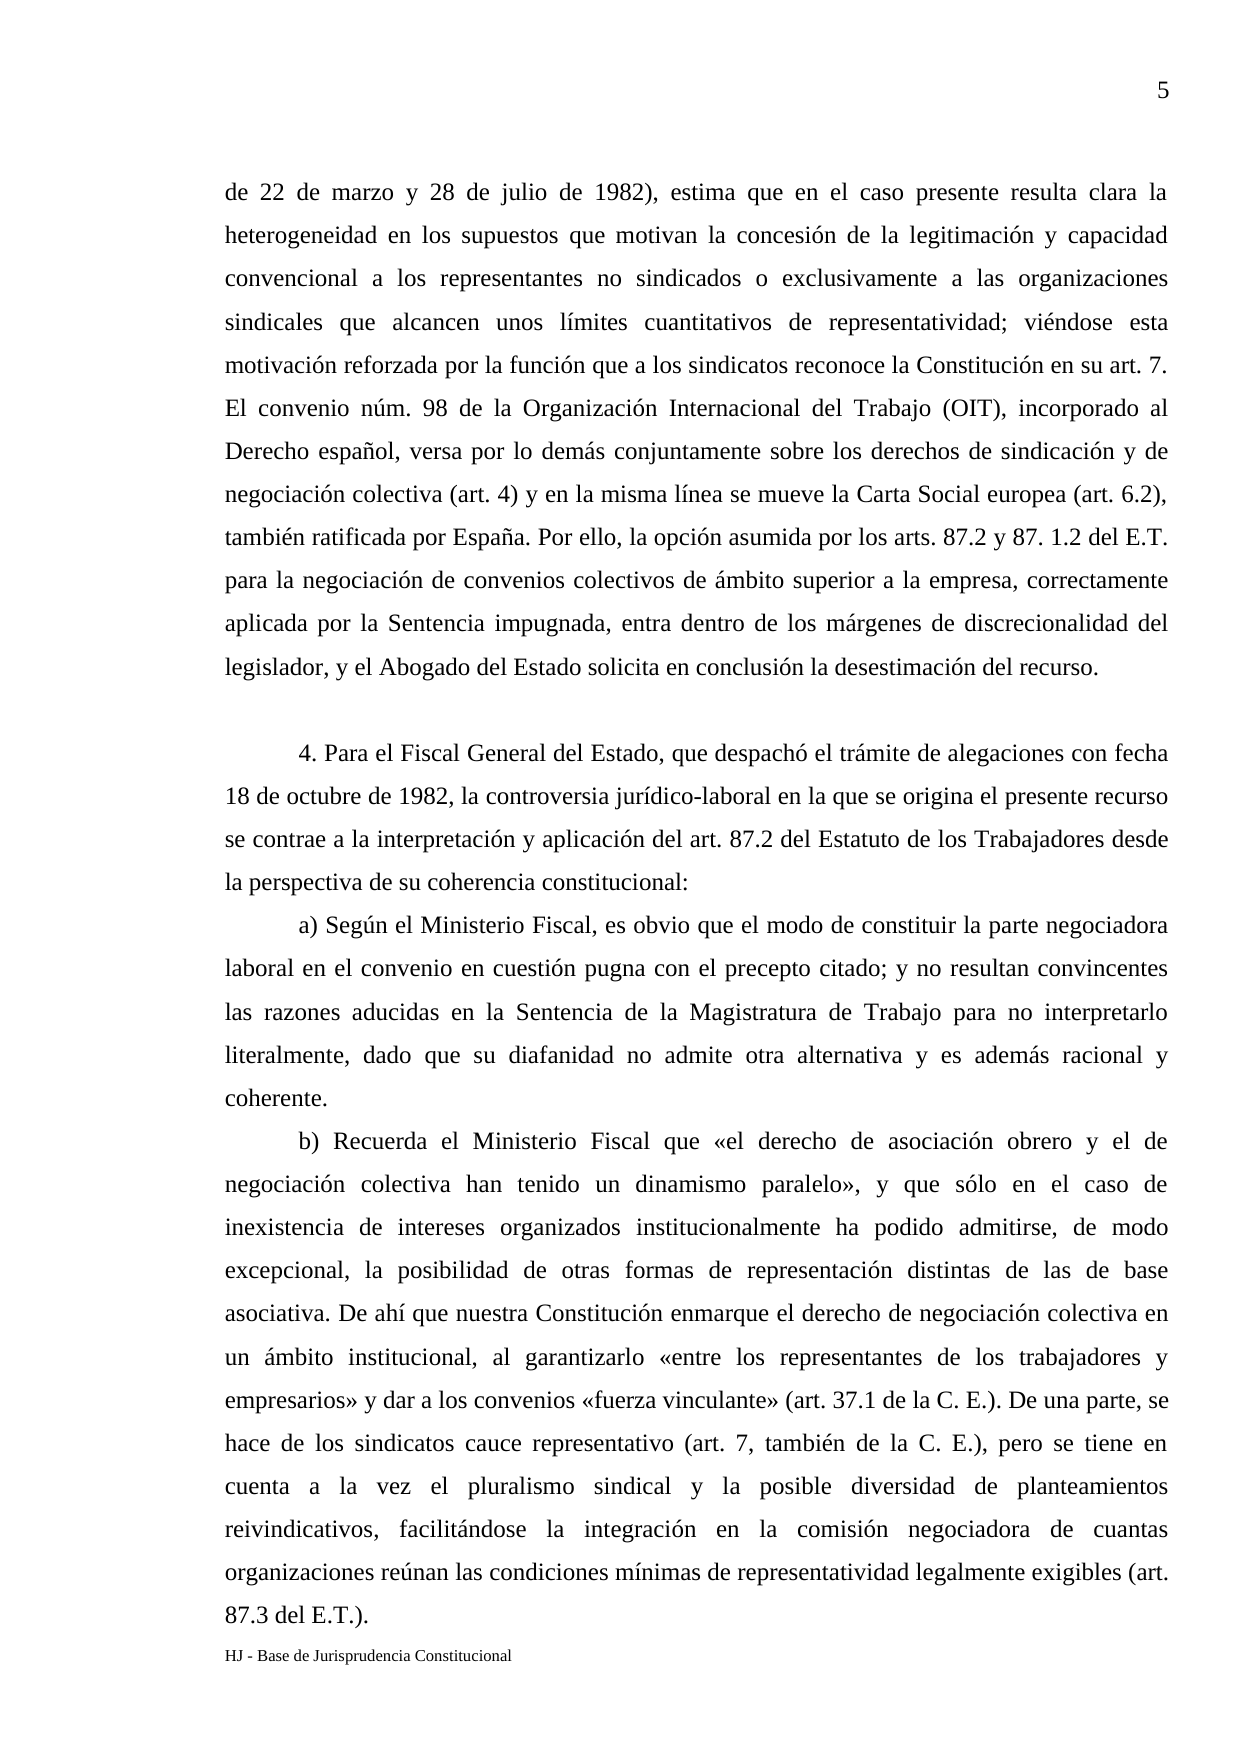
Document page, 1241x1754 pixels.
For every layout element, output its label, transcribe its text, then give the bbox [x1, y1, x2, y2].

text a) Según el Ministerio Fiscal, es obvio que el modo de constituir la parte negociadora laboral en el convenio en cuestión pugna con el precepto citado; y no resultan convincentes las razones aducidas en la Sentencia de la Magistratura de Trabajo para no interpretarlo literalmente, dado que su diafanidad no admite otra alternativa y es además racional y coherente. [224, 910, 1169, 1112]
text 4. Para el Fiscal General del Estado, que despachó el trámite de alegaciones con fecha 18 de octubre de 1982, la controversia jurídico-laboral en la que se origina el presente recurso se contrae a la interpretación y aplicación del art. 87.2 del Estatuto de los Trabajadores desde la perspectiva de su coherencia constitucional: [224, 738, 1169, 896]
text b) Recuerda el Ministerio Fiscal que «el derecho de asociación obrero y el de negociación colectiva han tenido un dinamismo paralelo», y que sólo en el caso de inexistencia de intereses organizados institucionalmente ha podido admitirse, de modo excepcional, la posibilidad de otras formas de representación distintas de las de base asociativa. De ahí que nuestra Constitución enmarque el derecho de negociación colectiva en un ámbito institucional, al garantizarlo «entre los representantes de los trabajadores y empresarios» y dar a los convenios «fuerza vinculante» (art. 37.1 de la C. E.). De una parte, se hace de los sindicatos cauce representativo (art. 7, también de la C. E.), pero se tiene en cuenta a la vez el pluralismo sindical y la posible diversidad de planteamientos reivindicativos, facilitándose la integración en la comisión negociadora de cuantas organizaciones reúnan las condiciones mínimas de representatividad legalmente exigibles (art. 87.3 del E.T.). [224, 1126, 1169, 1629]
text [224, 177, 1169, 680]
